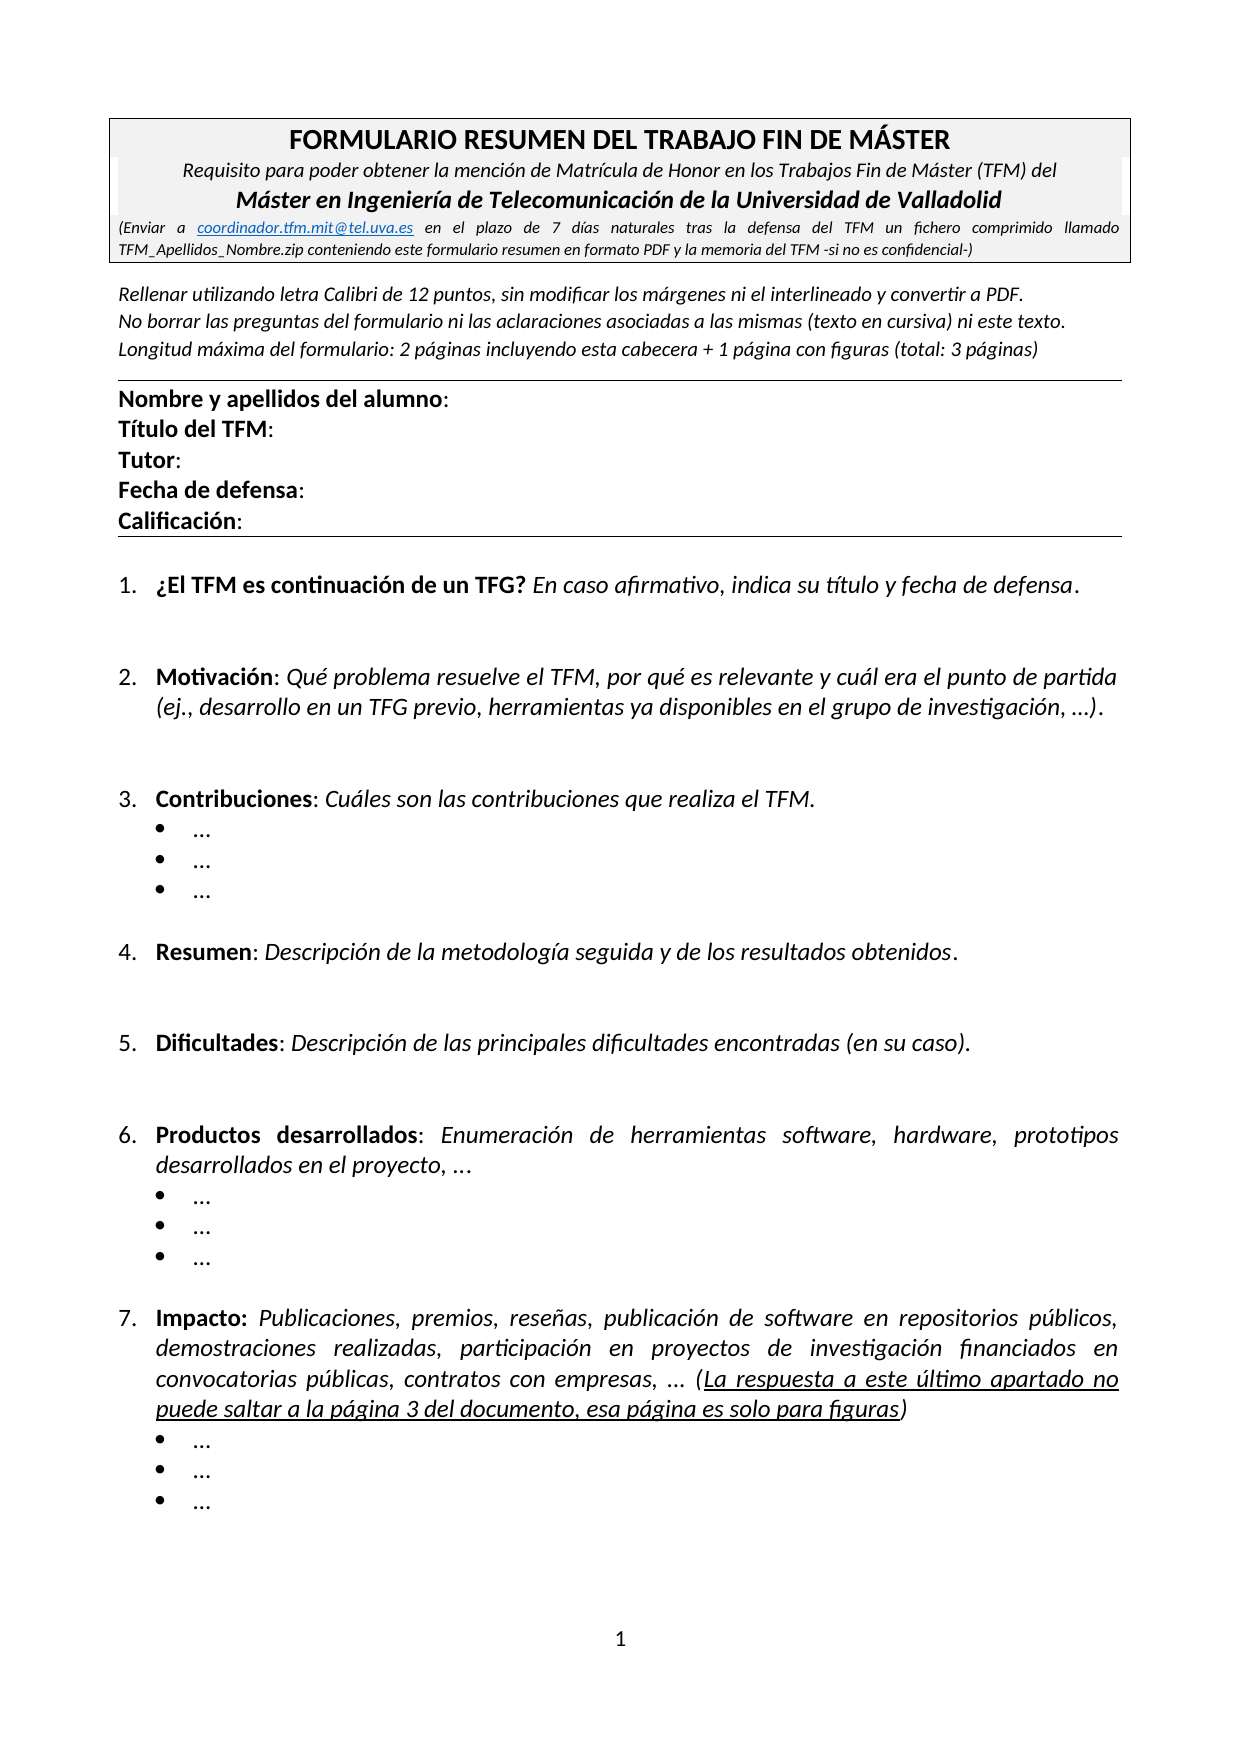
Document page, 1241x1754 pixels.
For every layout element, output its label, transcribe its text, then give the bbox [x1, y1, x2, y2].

text Tutor: [118, 444, 1122, 475]
list Productos desarrollados: Enumeración de herramientas software, hardware, prototipos desarrollados en el proyecto, ... [118, 1119, 1122, 1180]
text Título del TFM: [118, 414, 1122, 444]
list … [156, 874, 1122, 905]
text Calificación: [118, 505, 1122, 536]
list … [156, 1424, 1122, 1454]
list … [156, 1241, 1122, 1271]
list … [156, 1454, 1122, 1485]
list … [156, 1180, 1122, 1210]
text Fecha de defensa: [118, 475, 1122, 505]
text Longitud máxima del formulario: 2 páginas incluyendo esta cabecera + 1 página con figuras (total: 3 páginas) [118, 336, 1122, 361]
list Resumen: Descripción de la metodología seguida y de los resultados obtenidos. [118, 936, 1122, 966]
text Rellenar utilizando letra Calibri de 12 puntos, sin modificar los márgenes ni el interlineado y convertir a PDF. No borrar las preguntas del formulario ni las aclaraciones asociadas a las mismas (texto en cursiva) ni este texto. [118, 281, 1122, 334]
list ¿El TFM es continuación de un TFG? En caso afirmativo, indica su título y fecha de defensa. [118, 569, 1122, 600]
text Requisito para poder obtener la mención de Matrícula de Honor en los Trabajos Fin de Máster (TFM) del Máster en Ingeniería de Telecomunicación de la Universidad de Valladolid [118, 157, 1122, 214]
list … [156, 813, 1122, 844]
list … [156, 1210, 1122, 1241]
text (Enviar a coordinador.tfm.mit@tel.uva.es en el plazo de 7 días naturales tras la defensa del TFM un fichero comprimido llamado TFM_Apellidos_Nombre.zip conteniendo este formulario resumen en formato PDF y la memoria del TFM -si no es confidencial-) [110, 214, 1130, 262]
text Nombre y apellidos del alumno: [118, 381, 1122, 414]
list Impacto: Publicaciones, premios, reseñas, publicación de software en repositorios públicos, demostraciones realizadas, participación en proyectos de investigación financiados en convocatorias públicas, contratos con empresas, ... (La respuesta a este último apartado no puede saltar a la página 3 del documento, esa página es solo para figuras) [118, 1302, 1122, 1424]
list Contribuciones: Cuáles son las contribuciones que realiza el TFM. [118, 783, 1122, 813]
list Dificultades: Descripción de las principales dificultades encontradas (en su caso). [118, 1027, 1122, 1058]
list … [156, 844, 1122, 874]
list Motivación: Qué problema resuelve el TFM, por qué es relevante y cuál era el punto de partida (ej., desarrollo en un TFG previo, herramientas ya disponibles en el grupo de investigación, …). [118, 661, 1122, 722]
text FORMULARIO RESUMEN DEL TRABAJO FIN DE MÁSTER [110, 119, 1130, 157]
list … [156, 1485, 1122, 1516]
